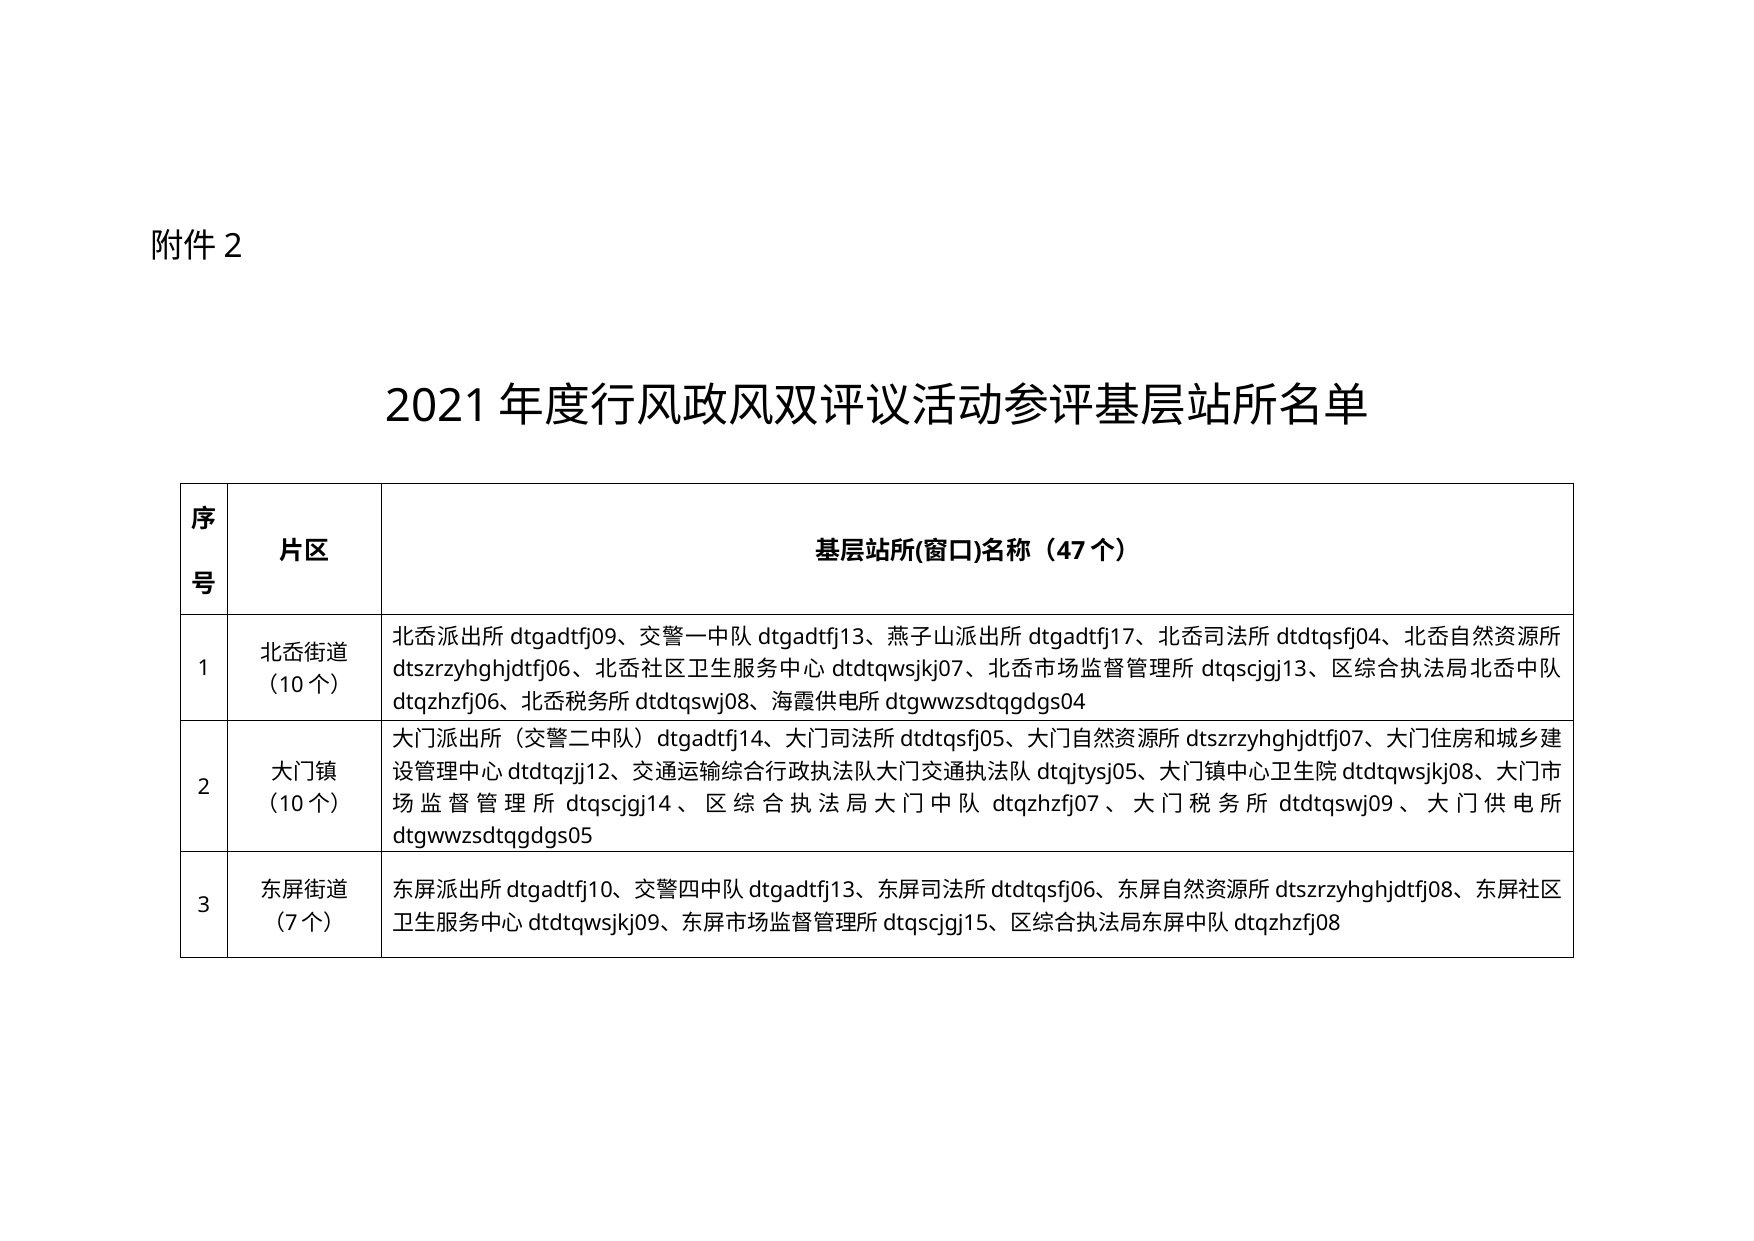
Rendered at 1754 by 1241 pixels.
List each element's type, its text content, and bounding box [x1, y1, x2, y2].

text 2021年度行风政风双评议活动参评基层站所名单 [150, 353, 1604, 450]
table_cell 1 [181, 615, 227, 720]
table_cell 东屏派出所dtgadtfj10、交警四中队dtgadtfj13、东屏司法所dtdtqsfj06、东屏自然资源所dtszrzyhghjdtfj08、东屏社区卫生服务中心dtdtqwsjkj09、东屏市场监督管理所dtqscjgj15、区综合执法局东屏中队dtqzhzfj08 [382, 852, 1573, 957]
table_cell 大门镇 （10个） [228, 721, 381, 851]
table_header 片区 [228, 484, 381, 614]
table_cell 北岙街道 （10个） [228, 615, 381, 720]
text 附件2 [150, 210, 1604, 275]
table_header 基层站所(窗口)名称（47个） [382, 484, 1573, 614]
table_cell 北岙派出所dtgadtfj09、交警一中队dtgadtfj13、燕子山派出所dtgadtfj17、北岙司法所dtdtqsfj04、北岙自然资源所dtszrzyhghjdtfj06、北岙社区卫生服务中心dtdtqwsjkj07、北岙市场监督管理所dtqscjgj13、区综合执法局北岙中队dtqzhzfj06、北岙税务所dtdtqswj08、海霞供电所dtgwwzsdtqgdgs04 [382, 615, 1573, 720]
table_cell 2 [181, 721, 227, 851]
table_header 序号 [181, 484, 227, 614]
table_cell 大门派出所（交警二中队）dtgadtfj14、大门司法所dtdtqsfj05、大门自然资源所dtszrzyhghjdtfj07、大门住房和城乡建设管理中心dtdtqzjj12、交通运输综合行政执法队大门交通执法队dtqjtysj05、大门镇中心卫生院dtdtqwsjkj08、大门市场监督管理所dtqscjgj14、区综合执法局大门中队dtqzhzfj07、大门税务所dtdtqswj09、大门供电所dtgwwzsdtqgdgs05 [382, 721, 1573, 851]
table_cell 3 [181, 852, 227, 957]
table_cell 东屏街道 （7个） [228, 852, 381, 957]
